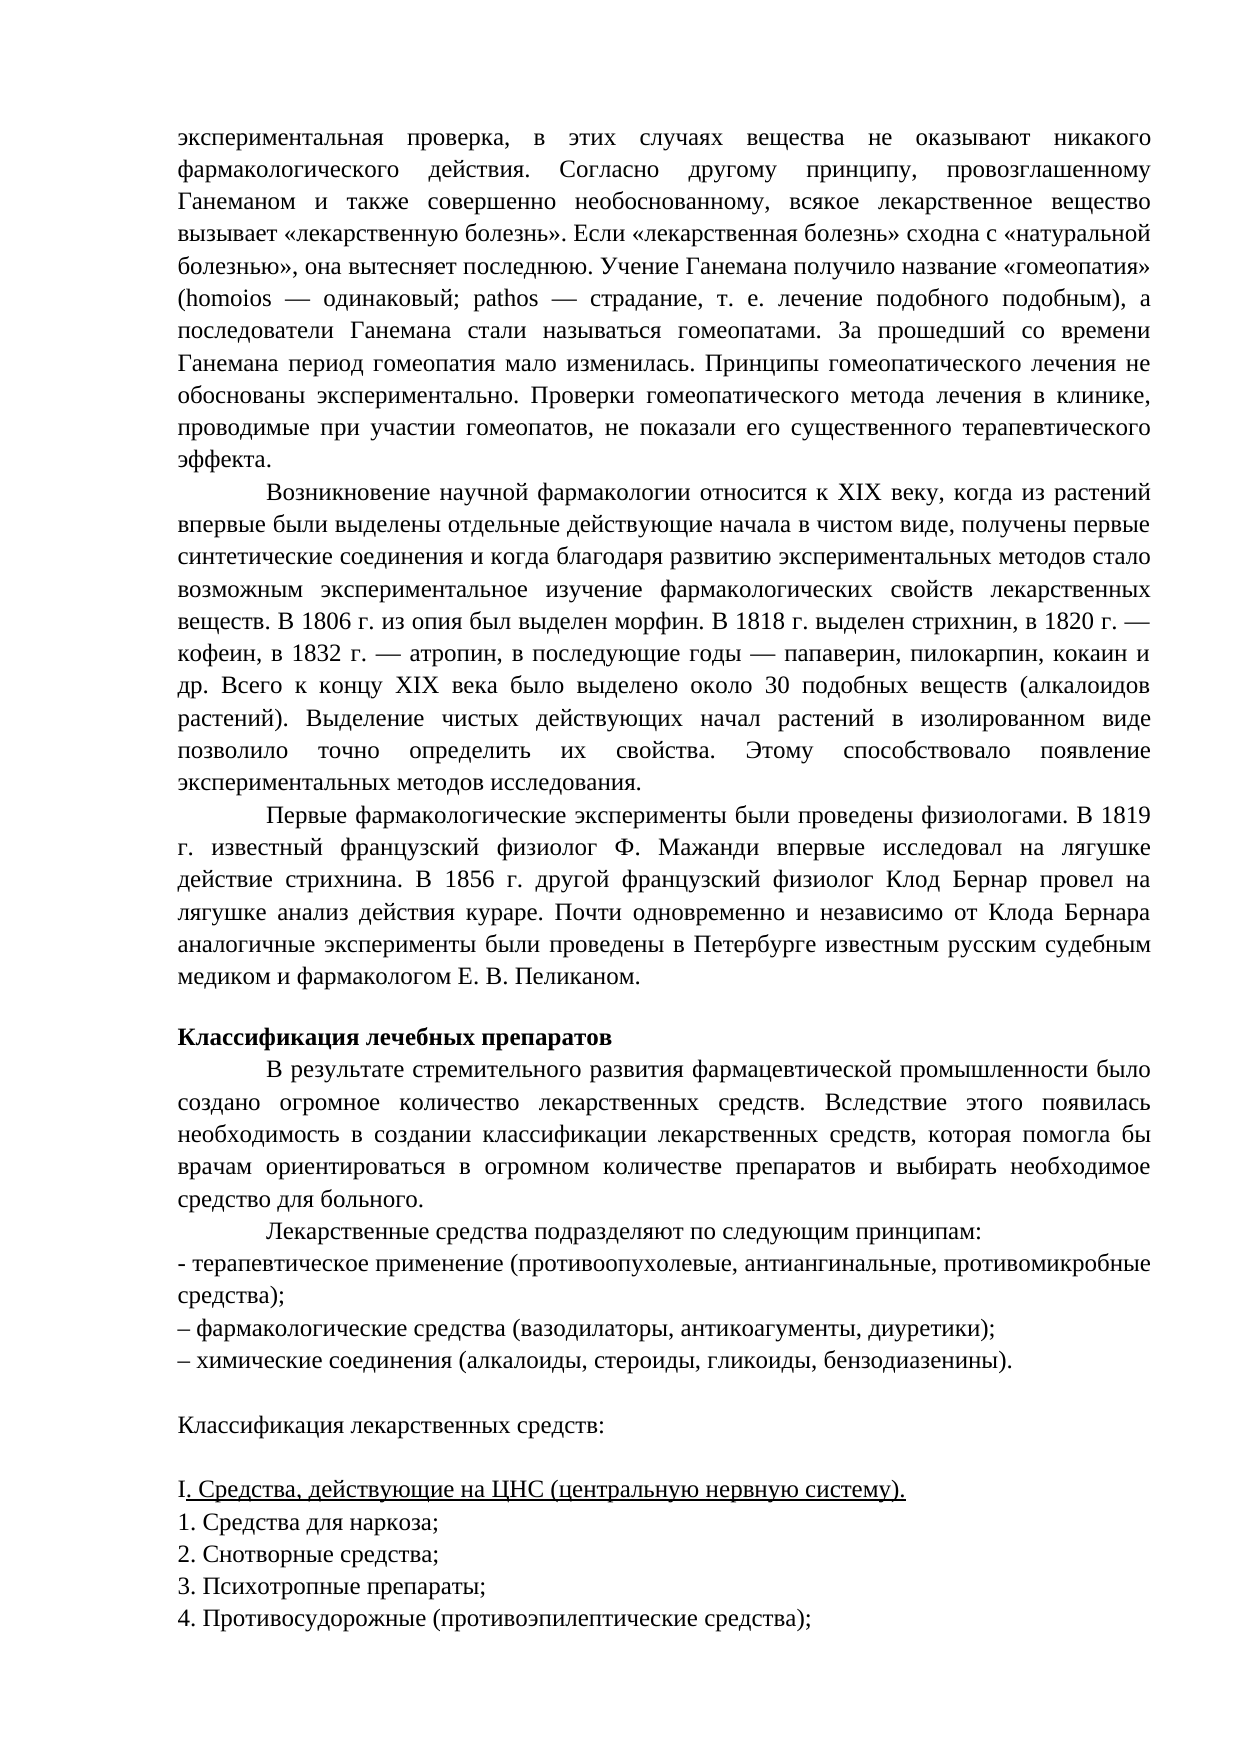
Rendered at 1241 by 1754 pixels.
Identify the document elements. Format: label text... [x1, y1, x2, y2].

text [177, 118, 1152, 473]
text Лекарственные средства подразделяют по следующим принципам: [177, 1212, 1152, 1245]
text I. Средства, действующие на ЦНС (центральную нервную систему). [177, 1471, 1152, 1503]
text - терапевтическое применение (противоопухолевые, антиангинальные, противомикробные средства); [177, 1245, 1152, 1309]
text – химические соединения (алкалоиды, стероиды, гликоиды, бензодиазенины). [177, 1342, 1152, 1374]
text 3. Психотропные препараты; [177, 1568, 1152, 1600]
text Первые фармакологические эксперименты были проведены физиологами. В 1819 г. известный французский физиолог Ф. Мажанди впервые исследовал на лягушке действие стрихнина. В 1856 г. другой французский физиолог Клод Бернар провел на лягушке анализ действия кураре. Почти одновременно и независимо от Клода Бернара аналогичные эксперименты были проведены в Петербурге известным русским судебным медиком и фармакологом Е. В. Пеликаном. [177, 796, 1152, 990]
text 2. Снотворные средства; [177, 1535, 1152, 1568]
text 4. Противосудорожные (противоэпилептические средства); [177, 1600, 1152, 1632]
text В результате стремительного развития фармацевтической промышленности было создано огромное количество лекарственных средств. Вследствие этого появилась необходимость в создании классификации лекарственных средств, которая помогла бы врачам ориентироваться в огромном количестве препаратов и выбирать необходимое средство для больного. [177, 1051, 1152, 1212]
text Классификация лекарственных средств: [177, 1406, 1152, 1438]
text Возникновение научной фармакологии относится к XIX веку, когда из растений впервые были выделены отдельные действующие начала в чистом виде, получены первые синтетические соединения и когда благодаря развитию экспериментальных методов стало возможным экспериментальное изучение фармакологических свойств лекарственных веществ. В 1806 г. из опия был выделен морфин. В 1818 г. выделен стрихнин, в 1820 г. — кофеин, в 1832 г. — атропин, в последующие годы — папаверин, пилокарпин, кокаин и др. Всего к концу XIX века было выделено около 30 подобных веществ (алкалоидов растений). Выделение чистых действующих начал растений в изолированном виде позволило точно определить их свойства. Этому способствовало появление экспериментальных методов исследования. [177, 473, 1152, 796]
text 1. Средства для наркоза; [177, 1503, 1152, 1535]
text Классификация лечебных препаратов [177, 1022, 1152, 1051]
text – фармакологические средства (вазодилаторы, антикоагументы, диуретики); [177, 1309, 1152, 1342]
